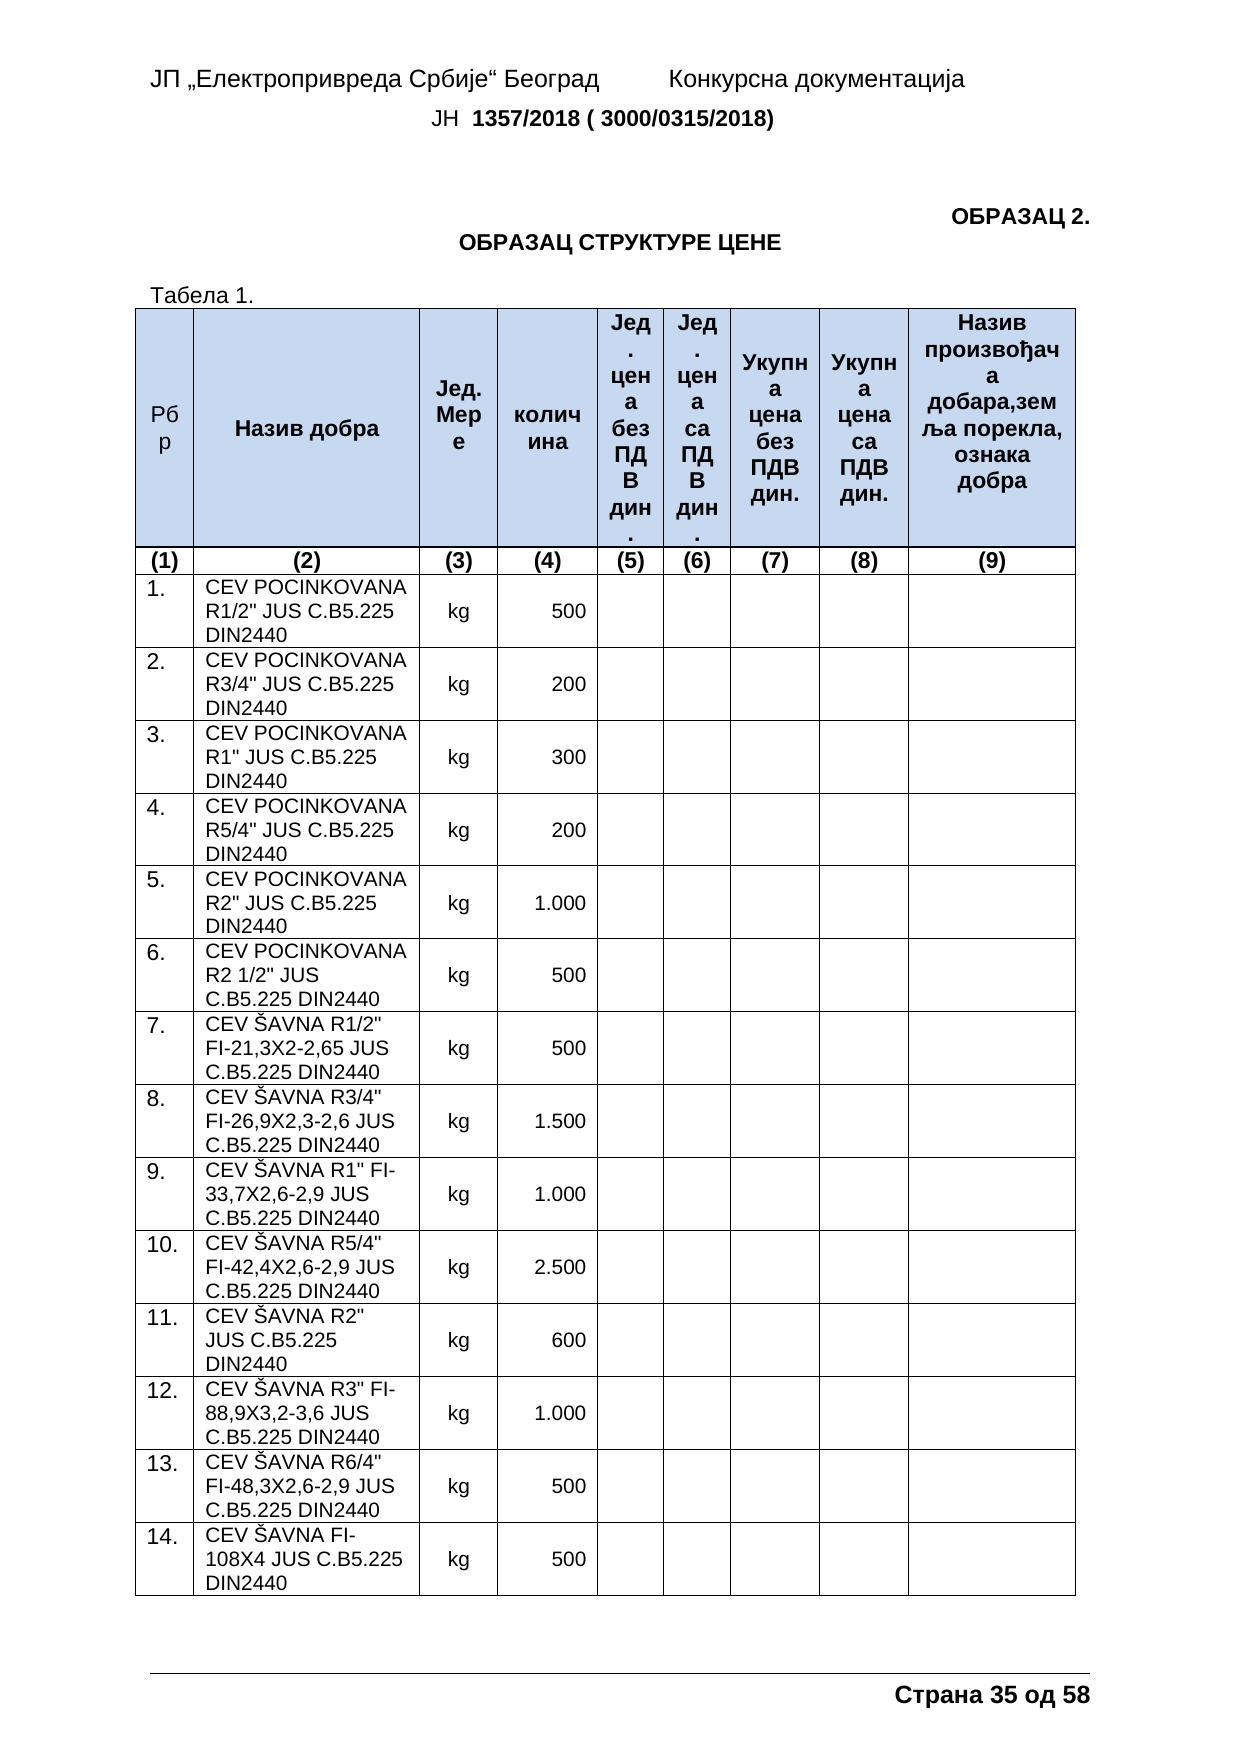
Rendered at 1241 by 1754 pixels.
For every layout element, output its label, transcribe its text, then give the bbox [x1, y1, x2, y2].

table_cell [909, 1377, 1075, 1449]
table_cell 9. [136, 1158, 193, 1230]
table_cell 500 [498, 1012, 597, 1084]
table_cell CEV ŠAVNA FI-108X4 JUS C.B5.225 DIN2440 [194, 1523, 419, 1594]
text Табела 1. [150, 282, 1090, 308]
table_cell kg [420, 1450, 497, 1522]
table_cell [731, 648, 819, 719]
table_cell [664, 1450, 730, 1522]
table_cell CEV POCINKOVANA R3/4" JUS C.B5.225 DIN2440 [194, 648, 419, 719]
table_cell 1.000 [498, 1158, 597, 1230]
table_cell kg [420, 648, 497, 719]
table_cell [664, 1231, 730, 1303]
table_cell (8) [820, 548, 908, 574]
table_cell (2) [194, 548, 419, 574]
table_cell kg [420, 1085, 497, 1157]
table_cell [731, 1158, 819, 1230]
table_cell [909, 575, 1075, 647]
table_cell 11. [136, 1304, 193, 1376]
table_cell 500 [498, 939, 597, 1011]
table_cell 300 [498, 721, 597, 792]
table_cell [909, 1158, 1075, 1230]
table_cell [664, 1304, 730, 1376]
table_cell [909, 721, 1075, 792]
table_cell 4. [136, 794, 193, 865]
table_cell CEV ŠAVNA R2" JUS C.B5.225 DIN2440 [194, 1304, 419, 1376]
table_cell 1.000 [498, 1377, 597, 1449]
table_cell [909, 1450, 1075, 1522]
table_cell [820, 1377, 908, 1449]
table_cell CEV ŠAVNA R5/4" FI-42,4X2,6-2,9 JUS C.B5.225 DIN2440 [194, 1231, 419, 1303]
table_cell kg [420, 1523, 497, 1594]
table_header Назив добра [194, 309, 419, 546]
table_cell 1. [136, 575, 193, 647]
table_cell [820, 939, 908, 1011]
table_cell 200 [498, 648, 597, 719]
table_cell [909, 794, 1075, 865]
table_cell [909, 939, 1075, 1011]
table_cell [598, 1377, 663, 1449]
table_header Укупна цена без ПДВ дин. [731, 309, 819, 546]
table_cell 3. [136, 721, 193, 792]
table_cell kg [420, 575, 497, 647]
table_cell [909, 1304, 1075, 1376]
table_cell CEV POCINKOVANA R1/2" JUS C.B5.225 DIN2440 [194, 575, 419, 647]
table_cell [664, 575, 730, 647]
table_cell [731, 1523, 819, 1594]
table_cell [731, 1450, 819, 1522]
table_header Јед. Мере [420, 309, 497, 546]
table_cell [664, 721, 730, 792]
table_cell [909, 866, 1075, 938]
table_cell CEV POCINKOVANA R5/4" JUS C.B5.225 DIN2440 [194, 794, 419, 865]
table_cell [820, 866, 908, 938]
table_cell [598, 721, 663, 792]
table_cell kg [420, 1012, 497, 1084]
table_cell 7. [136, 1012, 193, 1084]
table_cell [731, 1231, 819, 1303]
table_cell [598, 1450, 663, 1522]
table_cell kg [420, 1158, 497, 1230]
table_cell 500 [498, 1450, 597, 1522]
table_cell CEV POCINKOVANA R2 1/2" JUS C.B5.225 DIN2440 [194, 939, 419, 1011]
table_header Јед. цена без ПДВ дин. [598, 309, 663, 546]
text ОБРАЗАЦ СТРУКТУРЕ ЦЕНЕ [150, 229, 1090, 255]
table_cell [664, 1085, 730, 1157]
text ОБРАЗАЦ 2. [150, 203, 1090, 229]
table_cell [820, 1231, 908, 1303]
table_cell [909, 648, 1075, 719]
table_cell [820, 1304, 908, 1376]
table_cell [820, 1012, 908, 1084]
table_cell [909, 1012, 1075, 1084]
table_cell [598, 794, 663, 865]
table_cell (1) [136, 548, 193, 574]
table_cell (9) [909, 548, 1075, 574]
table_cell [598, 575, 663, 647]
table_cell [731, 721, 819, 792]
table_cell 200 [498, 794, 597, 865]
table_cell CEV ŠAVNA R3/4" FI-26,9X2,3-2,6 JUS C.B5.225 DIN2440 [194, 1085, 419, 1157]
table_cell kg [420, 1304, 497, 1376]
table_cell kg [420, 866, 497, 938]
table_cell CEV ŠAVNA R6/4" FI-48,3X2,6-2,9 JUS C.B5.225 DIN2440 [194, 1450, 419, 1522]
table_cell CEV POCINKOVANA R2" JUS C.B5.225 DIN2440 [194, 866, 419, 938]
table_cell (4) [498, 548, 597, 574]
table_cell [598, 1231, 663, 1303]
table_cell CEV POCINKOVANA R1" JUS C.B5.225 DIN2440 [194, 721, 419, 792]
table_cell [664, 1012, 730, 1084]
table_cell 600 [498, 1304, 597, 1376]
table_cell kg [420, 1231, 497, 1303]
table_cell [664, 648, 730, 719]
table_cell [664, 1377, 730, 1449]
table_cell 500 [498, 575, 597, 647]
table_header Рбр [136, 309, 193, 546]
table_cell [909, 1085, 1075, 1157]
table_cell (7) [731, 548, 819, 574]
table_cell CEV ŠAVNA R1/2" FI-21,3X2-2,65 JUS C.B5.225 DIN2440 [194, 1012, 419, 1084]
table_cell [598, 1158, 663, 1230]
table_cell 10. [136, 1231, 193, 1303]
table_cell [909, 1231, 1075, 1303]
table_cell [664, 866, 730, 938]
table_cell [664, 794, 730, 865]
table_cell (6) [664, 548, 730, 574]
table_cell [820, 1523, 908, 1594]
table_cell [664, 1158, 730, 1230]
table_cell [820, 648, 908, 719]
table_cell kg [420, 939, 497, 1011]
table_cell [664, 1523, 730, 1594]
table_cell [731, 1012, 819, 1084]
table_cell [820, 794, 908, 865]
table_cell (3) [420, 548, 497, 574]
table_cell [731, 575, 819, 647]
table_cell 5. [136, 866, 193, 938]
table_cell [598, 1304, 663, 1376]
table_cell kg [420, 794, 497, 865]
table_cell [820, 1085, 908, 1157]
table_cell 8. [136, 1085, 193, 1157]
table_cell [909, 1523, 1075, 1594]
table_cell 500 [498, 1523, 597, 1594]
table_cell [731, 794, 819, 865]
table_cell [664, 939, 730, 1011]
table_cell [598, 1012, 663, 1084]
table_cell 13. [136, 1450, 193, 1522]
table_cell (5) [598, 548, 663, 574]
table_cell kg [420, 721, 497, 792]
table_header Назив произвођача добара,земља порекла, ознака добра [909, 309, 1075, 546]
table_cell [731, 1377, 819, 1449]
table_cell 1.000 [498, 866, 597, 938]
table_cell [820, 1450, 908, 1522]
table_cell [731, 939, 819, 1011]
table_cell [820, 1158, 908, 1230]
table_cell [598, 866, 663, 938]
table_cell CEV ŠAVNA R3" FI-88,9X3,2-3,6 JUS C.B5.225 DIN2440 [194, 1377, 419, 1449]
table_cell 12. [136, 1377, 193, 1449]
table_header Укупна цена са ПДВ дин. [820, 309, 908, 546]
table_cell [598, 939, 663, 1011]
table_cell 1.500 [498, 1085, 597, 1157]
table_cell 6. [136, 939, 193, 1011]
table_cell 2. [136, 648, 193, 719]
table_cell 2.500 [498, 1231, 597, 1303]
table_cell [731, 866, 819, 938]
table_cell CEV ŠAVNA R1" FI-33,7X2,6-2,9 JUS C.B5.225 DIN2440 [194, 1158, 419, 1230]
table_cell kg [420, 1377, 497, 1449]
table_header количина [498, 309, 597, 546]
table_cell 14. [136, 1523, 193, 1594]
table_cell [598, 648, 663, 719]
table_cell [820, 721, 908, 792]
table_cell [598, 1523, 663, 1594]
table_cell [598, 1085, 663, 1157]
table_cell [731, 1304, 819, 1376]
table_header Јед. цена са ПДВ дин. [664, 309, 730, 546]
table_cell [731, 1085, 819, 1157]
table_cell [820, 575, 908, 647]
